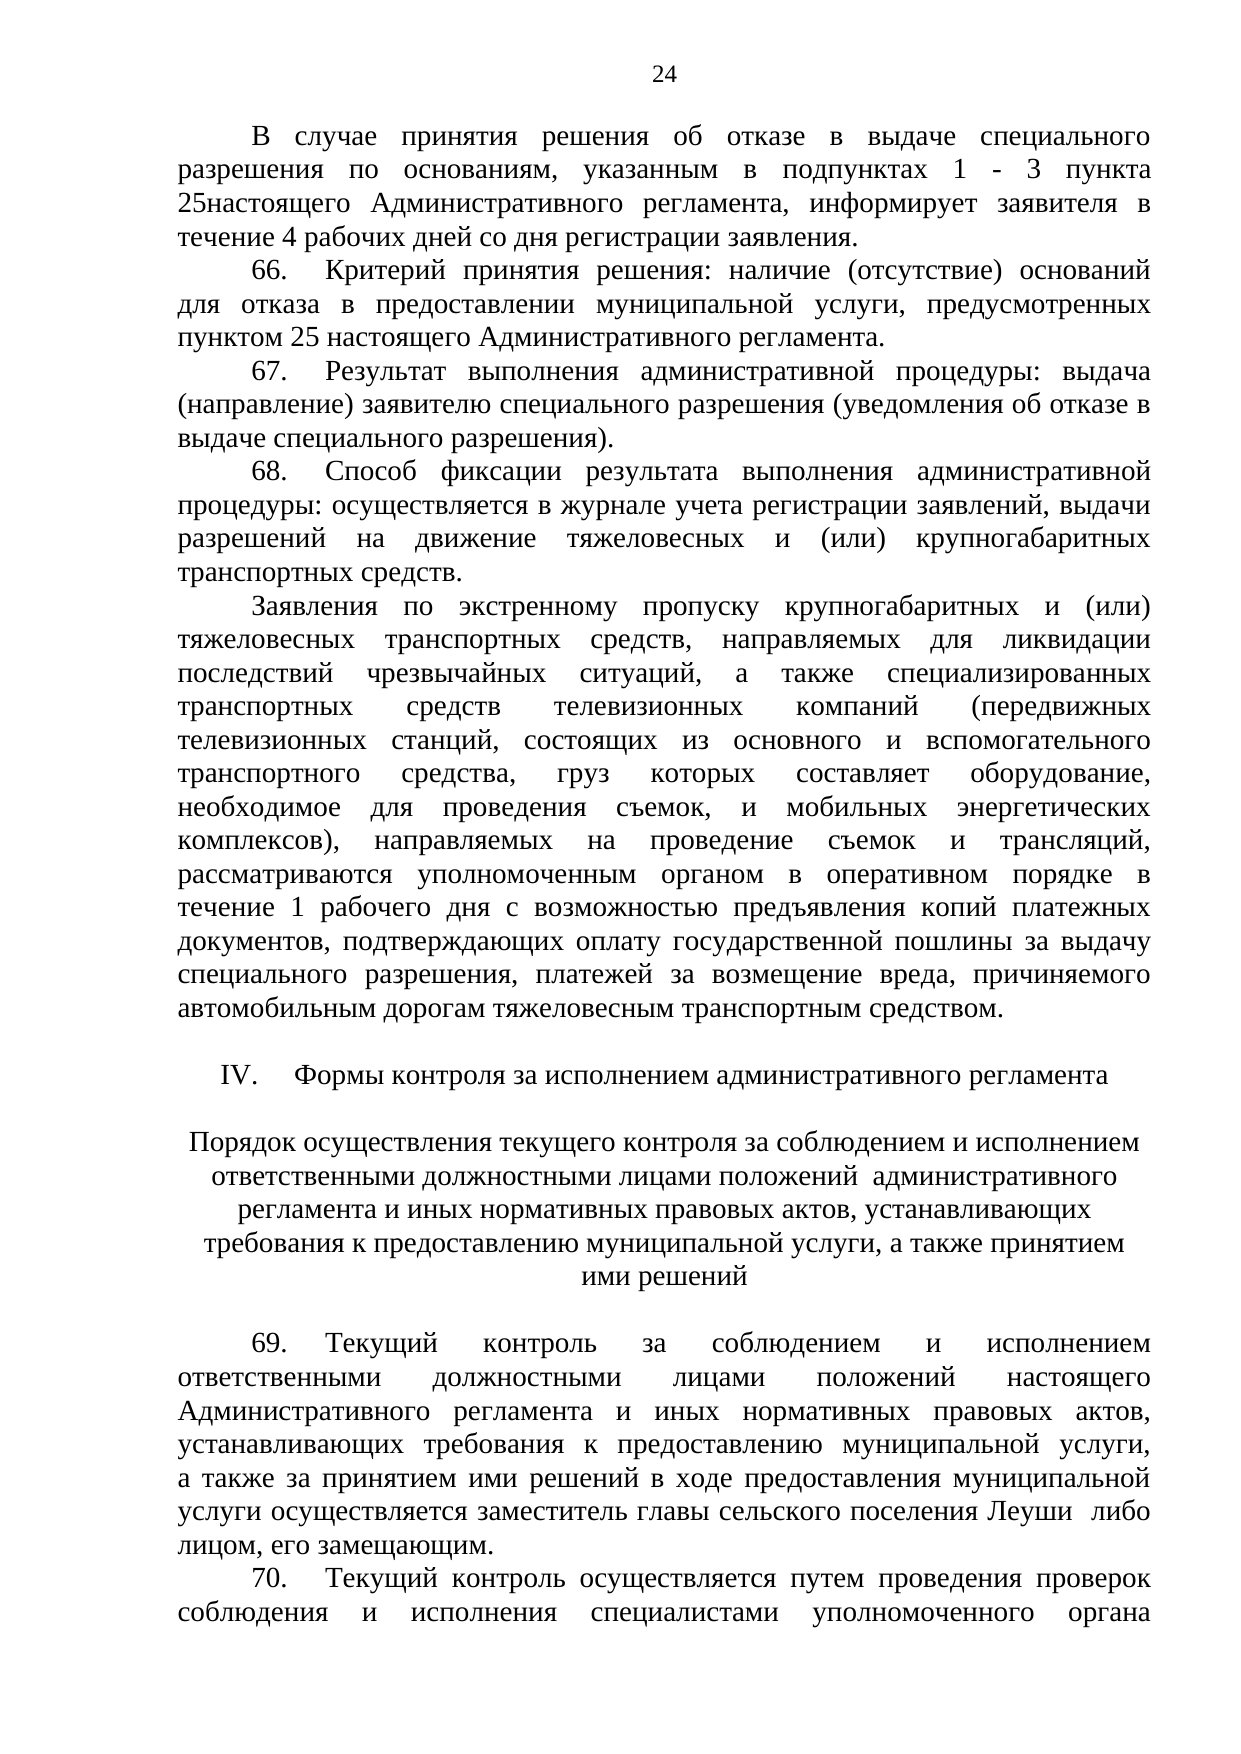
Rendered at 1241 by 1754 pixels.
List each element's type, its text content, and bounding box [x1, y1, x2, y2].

text Порядок осуществления текущего контроля за соблюдением и исполнением ответственными должностными лицами положений административного регламента и иных нормативных правовых актов, устанавливающих требования к предоставлению муниципальной услуги, а также принятием ими решений [177, 1124, 1152, 1292]
text Заявления по экстренному пропуску крупногабаритных и (или) тяжеловесных транспортных средств, направляемых для ликвидации последствий чрезвычайных ситуаций, а также специализированных транспортных средств телевизионных компаний (передвижных телевизионных станций, состоящих из основного и вспомогательного транспортного средства, груз которых составляет оборудование, необходимое для проведения съемок, и мобильных энергетических комплексов), направляемых на проведение съемок и трансляций, рассматриваются уполномоченным органом в оперативном порядке в течение 1 рабочего дня с возможностью предъявления копий платежных документов, подтверждающих оплату государственной пошлины за выдачу специального разрешения, платежей за возмещение вреда, причиняемого автомобильным дорогам тяжеловесным транспортным средством. [177, 588, 1152, 1024]
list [177, 1560, 1152, 1627]
text В случае принятия решения об отказе в выдаче специального разрешения по основаниям, указанным в подпунктах 1 - 3 пункта 25настоящего Административного регламента, информирует заявителя в течение 4 рабочих дней со дня регистрации заявления. [177, 118, 1152, 252]
list Способ фиксации результата выполнения административной процедуры: осуществляется в журнале учета регистрации заявлений, выдачи разрешений на движение тяжеловесных и (или) крупногабаритных транспортных средств. [177, 453, 1152, 588]
list Критерий принятия решения: наличие (отсутствие) оснований для отказа в предоставлении муниципальной услуги, предусмотренных пунктом 25 настоящего Административного регламента. [177, 252, 1152, 353]
list Результат выполнения административной процедуры: выдача (направление) заявителю специального разрешения (уведомления об отказе в выдаче специального разрешения). [177, 353, 1152, 453]
list Формы контроля за исполнением административного регламента [177, 1057, 1152, 1091]
list Текущий контроль за соблюдением и исполнением ответственными должностными лицами положений настоящего Административного регламента и иных нормативных правовых актов, устанавливающих требования к предоставлению муниципальной услуги, а также за принятием ими решений в ходе предоставления муниципальной услуги осуществляется заместитель главы сельского поселения Леуши либо лицом, его замещающим. [177, 1326, 1152, 1560]
